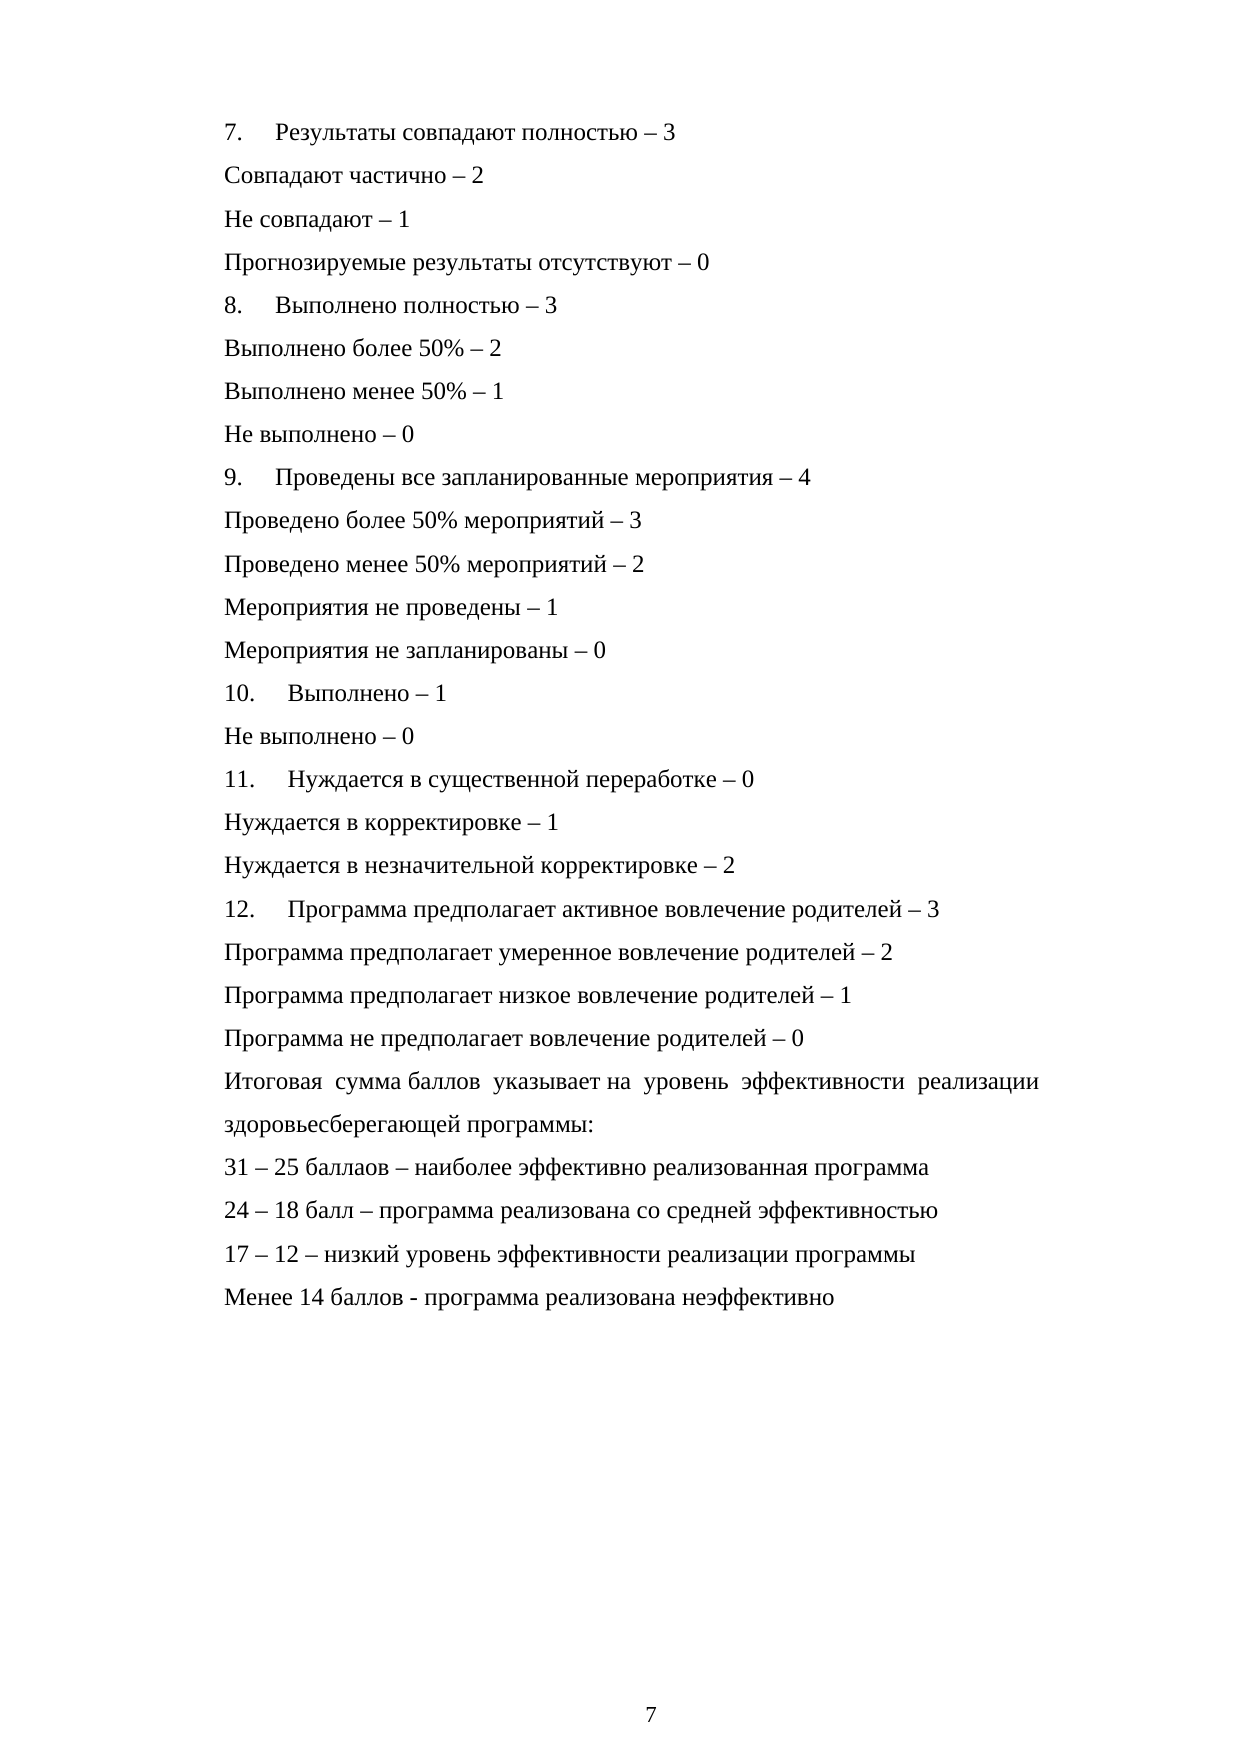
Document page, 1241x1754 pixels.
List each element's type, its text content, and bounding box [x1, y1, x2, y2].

list Нуждается в существенной переработке – 0 [150, 764, 1155, 793]
text Менее 14 баллов - программа реализована неэффективно [150, 1282, 1155, 1311]
list Программа предполагает активное вовлечение родителей – 3 [150, 894, 1155, 922]
text Выполнено более 50% – 2 [150, 333, 1155, 362]
text Проведено менее 50% мероприятий – 2 [150, 549, 1155, 577]
text здоровьесберегающей программы: [150, 1109, 1155, 1138]
text Итоговая сумма баллов указывает на уровень эффективности реализации [150, 1066, 1155, 1095]
text Программа предполагает умеренное вовлечение родителей – 2 [150, 937, 1155, 966]
list Выполнено полностью – 3 [150, 290, 1155, 319]
text Нуждается в незначительной корректировке – 2 [150, 851, 1155, 879]
text Не выполнено – 0 [150, 721, 1155, 750]
text Программа предполагает низкое вовлечение родителей – 1 [150, 980, 1155, 1009]
text Мероприятия не запланированы – 0 [150, 635, 1155, 664]
text Проведено более 50% мероприятий – 3 [150, 506, 1155, 534]
text Нуждается в корректировке – 1 [150, 807, 1155, 836]
list Результаты совпадают полностью – 3 [150, 117, 1155, 146]
text Программа не предполагает вовлечение родителей – 0 [150, 1023, 1155, 1052]
text Выполнено менее 50% – 1 [150, 376, 1155, 405]
text 31 – 25 баллаов – наиболее эффективно реализованная программа [150, 1152, 1155, 1181]
text 17 – 12 – низкий уровень эффективности реализации программы [150, 1239, 1155, 1267]
text Совпадают частично – 2 [150, 161, 1155, 189]
list Проведены все запланированные мероприятия – 4 [150, 462, 1155, 491]
text 24 – 18 балл – программа реализована со средней эффективностью [150, 1196, 1155, 1224]
text Не совпадают – 1 [150, 204, 1155, 232]
list Выполнено – 1 [150, 678, 1155, 707]
text Не выполнено – 0 [150, 419, 1155, 448]
text Прогнозируемые результаты отсутствуют – 0 [150, 247, 1155, 276]
text Мероприятия не проведены – 1 [150, 592, 1155, 621]
